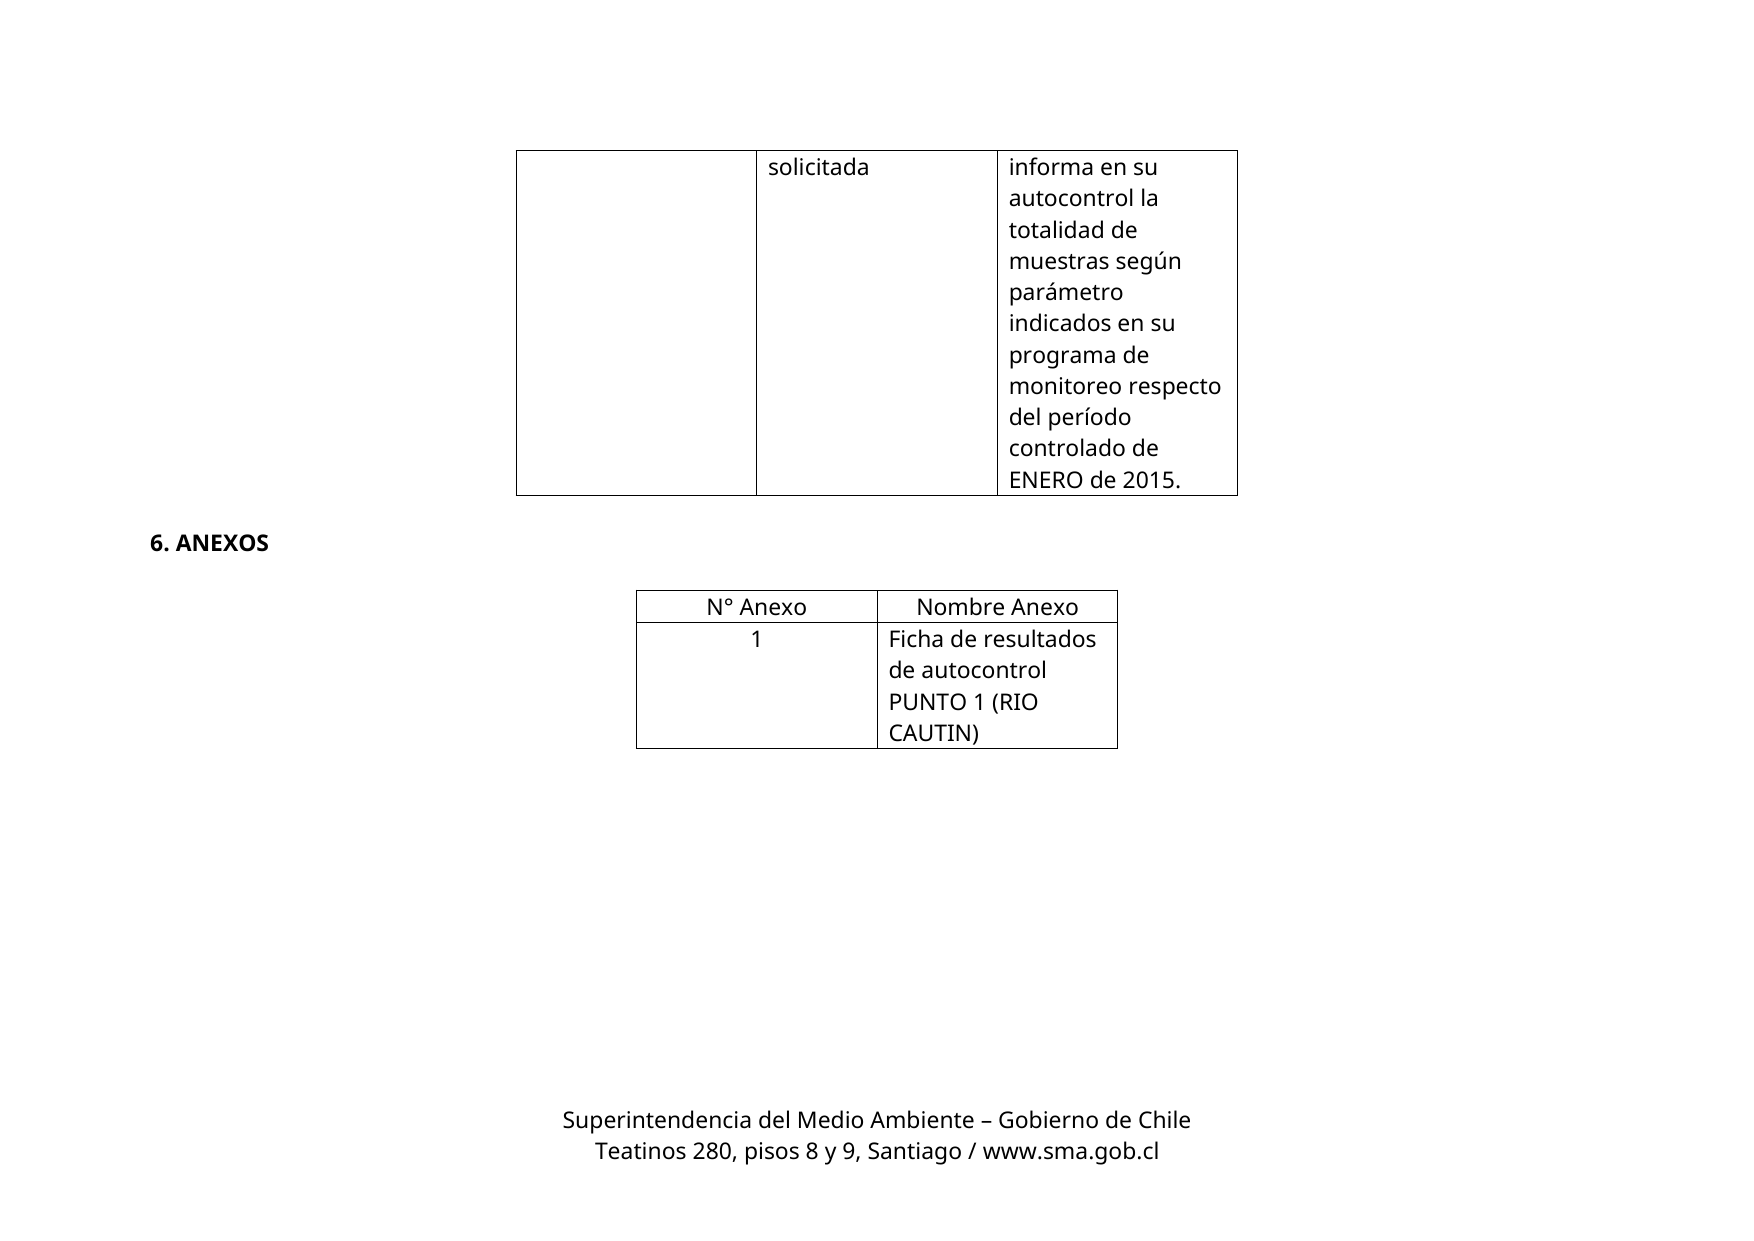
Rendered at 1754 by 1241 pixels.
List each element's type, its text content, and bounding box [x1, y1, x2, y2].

text 6. ANEXOS [150, 496, 1604, 558]
table_header Nombre Anexo [878, 591, 1117, 622]
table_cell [757, 151, 997, 495]
table_cell 5 [517, 151, 756, 495]
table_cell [998, 151, 1237, 495]
table_header N° Anexo [637, 591, 877, 622]
table_cell Ficha de resultados de autocontrol PUNTO 1 (RIO CAUTIN) [878, 623, 1117, 748]
table_cell 1 [637, 623, 877, 748]
